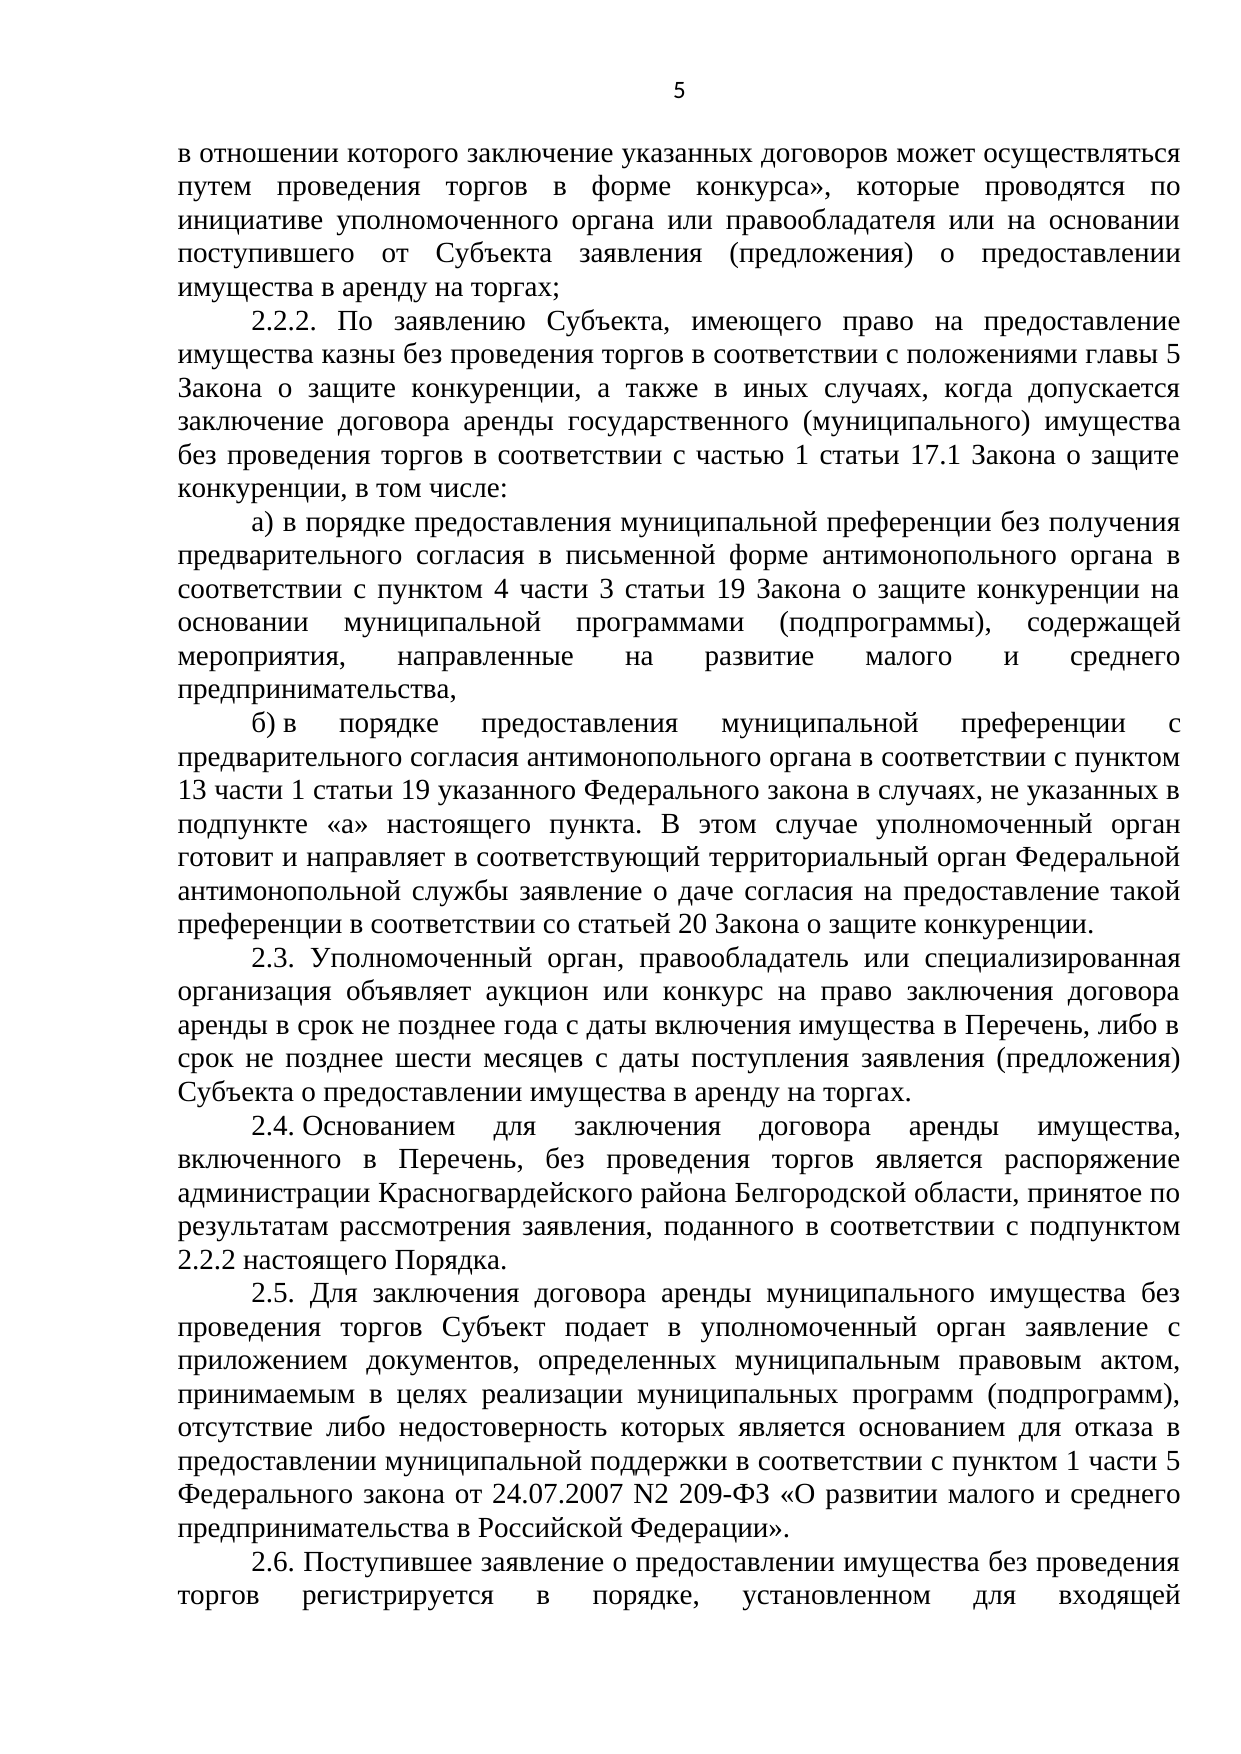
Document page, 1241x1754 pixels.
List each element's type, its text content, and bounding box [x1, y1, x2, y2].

text 2.3. Уполномоченный орган, правообладатель или специализированная организация объявляет аукцион или конкурс на право заключения договора аренды в срок не позднее года с даты включения имущества в Перечень, либо в срок не позднее шести месяцев с даты поступления заявления (предложения) Субъекта о предоставлении имущества в аренду на торгах. [177, 940, 1181, 1108]
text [177, 1544, 1181, 1611]
text 2.2.2. По заявлению Субъекта, имеющего право на предоставление имущества казны без проведения торгов в соответствии с положениями главы 5 Закона о защите конкуренции, а также в иных случаях, когда допускается заключение договора аренды государственного (муниципального) имущества без проведения торгов в соответствии с частью 1 статьи 17.1 Закона о защите конкуренции, в том числе: [177, 303, 1181, 504]
text 2.4. Основанием для заключения договора аренды имущества, включенного в Перечень, без проведения торгов является распоряжение администрации Красногвардейского района Белгородской области, принятое по результатам рассмотрения заявления, поданного в соответствии с подпунктом 2.2.2 настоящего Порядка. [177, 1108, 1181, 1275]
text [177, 135, 1181, 303]
text 2.5. Для заключения договора аренды муниципального имущества без проведения торгов Субъект подает в уполномоченный орган заявление с приложением документов, определенных муниципальным правовым актом, принимаемым в целях реализации муниципальных программ (подпрограмм), отсутствие либо недостоверность которых является основанием для отказа в предоставлении муниципальной поддержки в соответствии с пунктом 1 части 5 Федерального закона от 24.07.2007 N2 209-ФЗ «О развитии малого и среднего предпринимательства в Российской Федерации». [177, 1275, 1181, 1544]
text а) в порядке предоставления муниципальной преференции без получения предварительного согласия в письменной форме антимонопольного органа в соответствии с пунктом 4 части 3 статьи 19 Закона о защите конкуренции на основании муниципальной программами (подпрограммы), содержащей мероприятия, направленные на развитие малого и среднего предпринимательства, [177, 504, 1181, 705]
text б) в порядке предоставления муниципальной преференции с предварительного согласия антимонопольного органа в соответствии с пунктом 13 части 1 статьи 19 указанного Федерального закона в случаях, не указанных в подпункте «а» настоящего пункта. В этом случае уполномоченный орган готовит и направляет в соответствующий территориальный орган Федеральной антимонопольной службы заявление о даче согласия на предоставление такой преференции в соответствии со статьей 20 Закона о защите конкуренции. [177, 705, 1181, 940]
